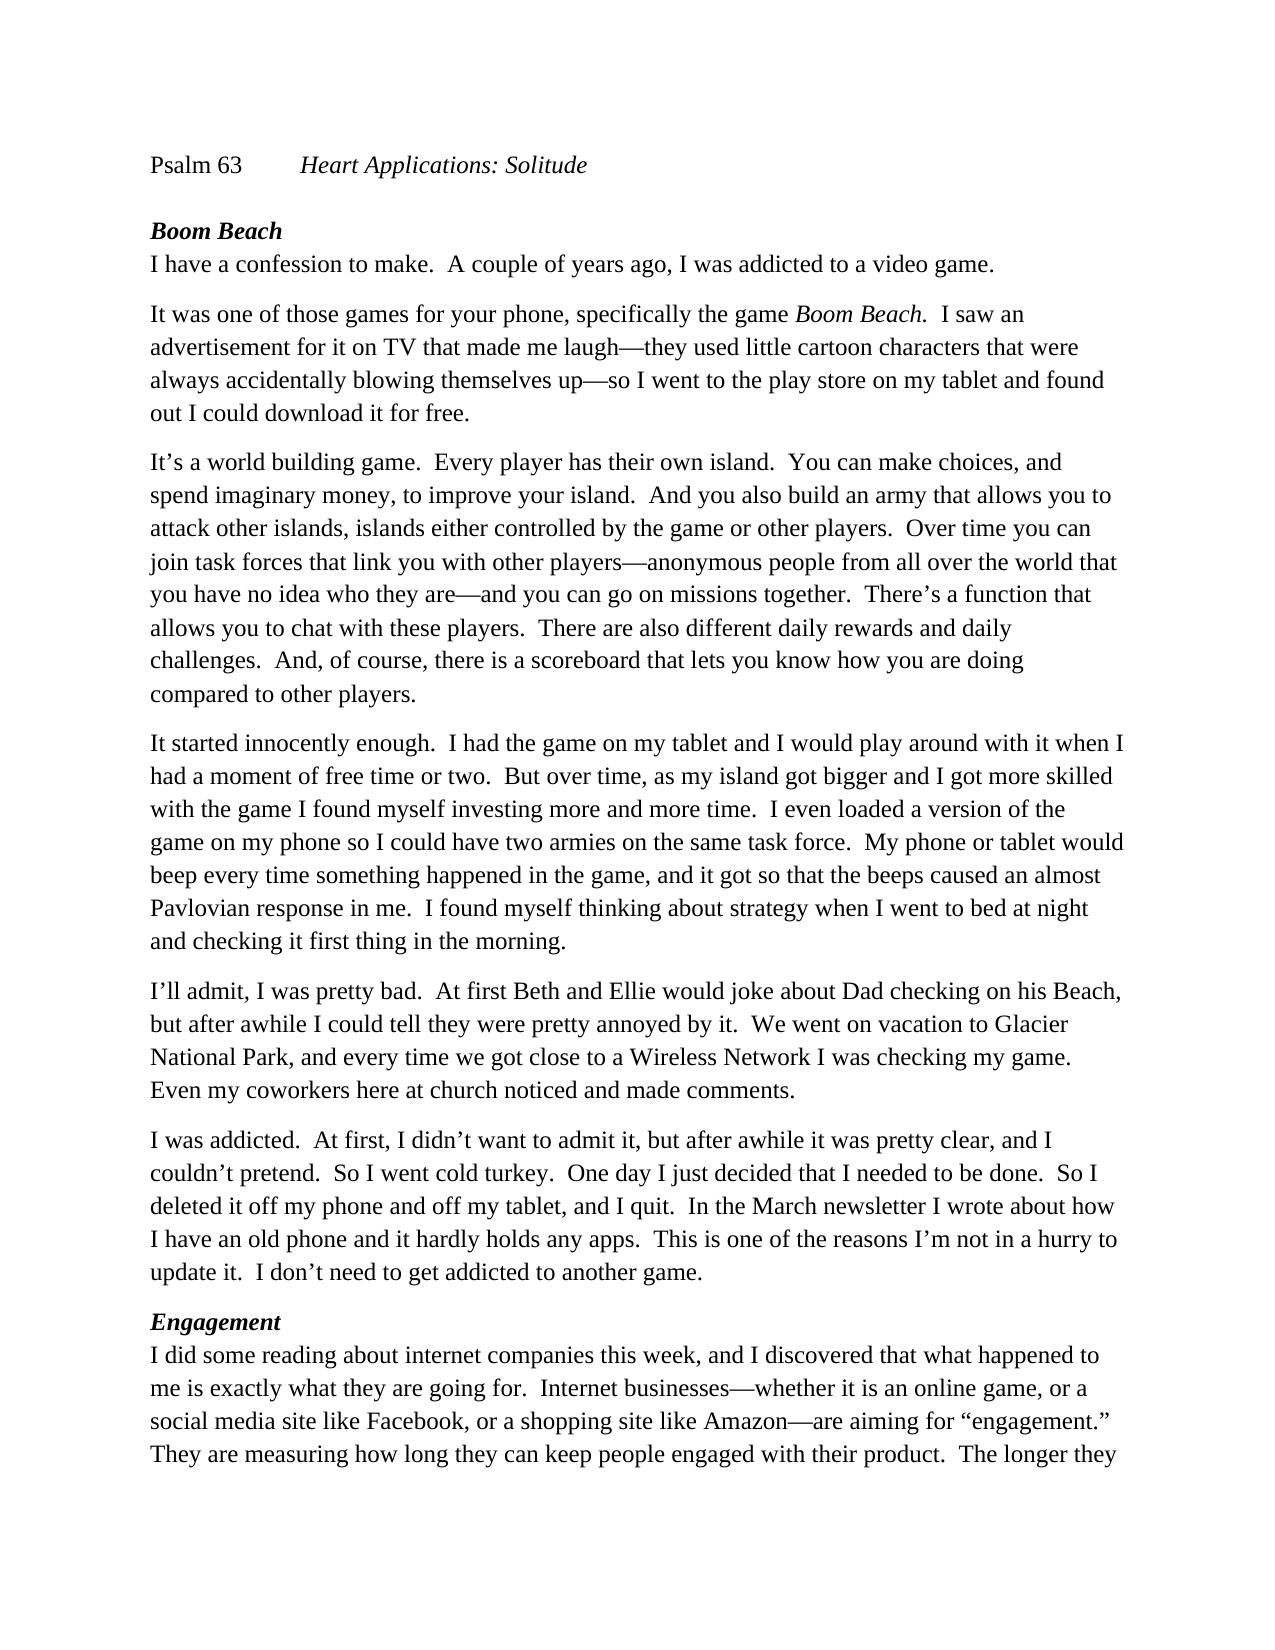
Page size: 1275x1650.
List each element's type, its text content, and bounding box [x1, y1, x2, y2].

text Psalm 63 Heart Applications: Solitude [150, 150, 1125, 179]
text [150, 1307, 1125, 1467]
text It was one of those games for your phone, specifically the game Boom Beach. I saw an advertisement for it on TV that made me laugh—they used little cartoon characters that were always accidentally blowing themselves up—so I went to the play store on my tablet and found out I could download it for free. [150, 299, 1125, 427]
text Boom Beach I have a confession to make. A couple of years ago, I was addicted to a video game. [150, 216, 1125, 278]
text I was addicted. At first, I didn’t want to admit it, but after awhile it was pretty clear, and I couldn’t pretend. So I went cold turkey. One day I just decided that I needed to be done. So I deleted it off my phone and off my tablet, and I quit. In the March newsletter I wrote about how I have an old phone and it hardly holds any apps. This is one of the reasons I’m not in a hurry to update it. I don’t need to get addicted to another game. [150, 1125, 1125, 1286]
text It started innocently enough. I had the game on my tablet and I would play around with it when I had a moment of free time or two. But over time, as my island got bigger and I got more skilled with the game I found myself investing more and more time. I even loaded a version of the game on my phone so I could have two armies on the same task force. My phone or tablet would beep every time something happened in the game, and it got so that the beeps caused an almost Pavlovian response in me. I found myself thinking about strategy when I went to bed at night and checking it first thing in the morning. [150, 728, 1125, 955]
text It’s a world building game. Every player has their own island. You can make choices, and spend imaginary money, to improve your island. And you also build an army that allows you to attack other islands, islands either controlled by the game or other players. Over time you can join task forces that link you with other players—anonymous people from all over the world that you have no idea who they are—and you can go on missions together. There’s a function that allows you to chat with these players. There are also different daily rewards and daily challenges. And, of course, there is a scoreboard that lets you know how you are doing compared to other players. [150, 447, 1125, 707]
text I’ll admit, I was pretty bad. At first Beth and Ellie would joke about Dad checking on his Beach, but after awhile I could tell they were pretty annoyed by it. We went on vacation to Glacier National Park, and every time we got close to a Wireless Network I was checking my game. Even my coworkers here at church noticed and made comments. [150, 976, 1125, 1104]
